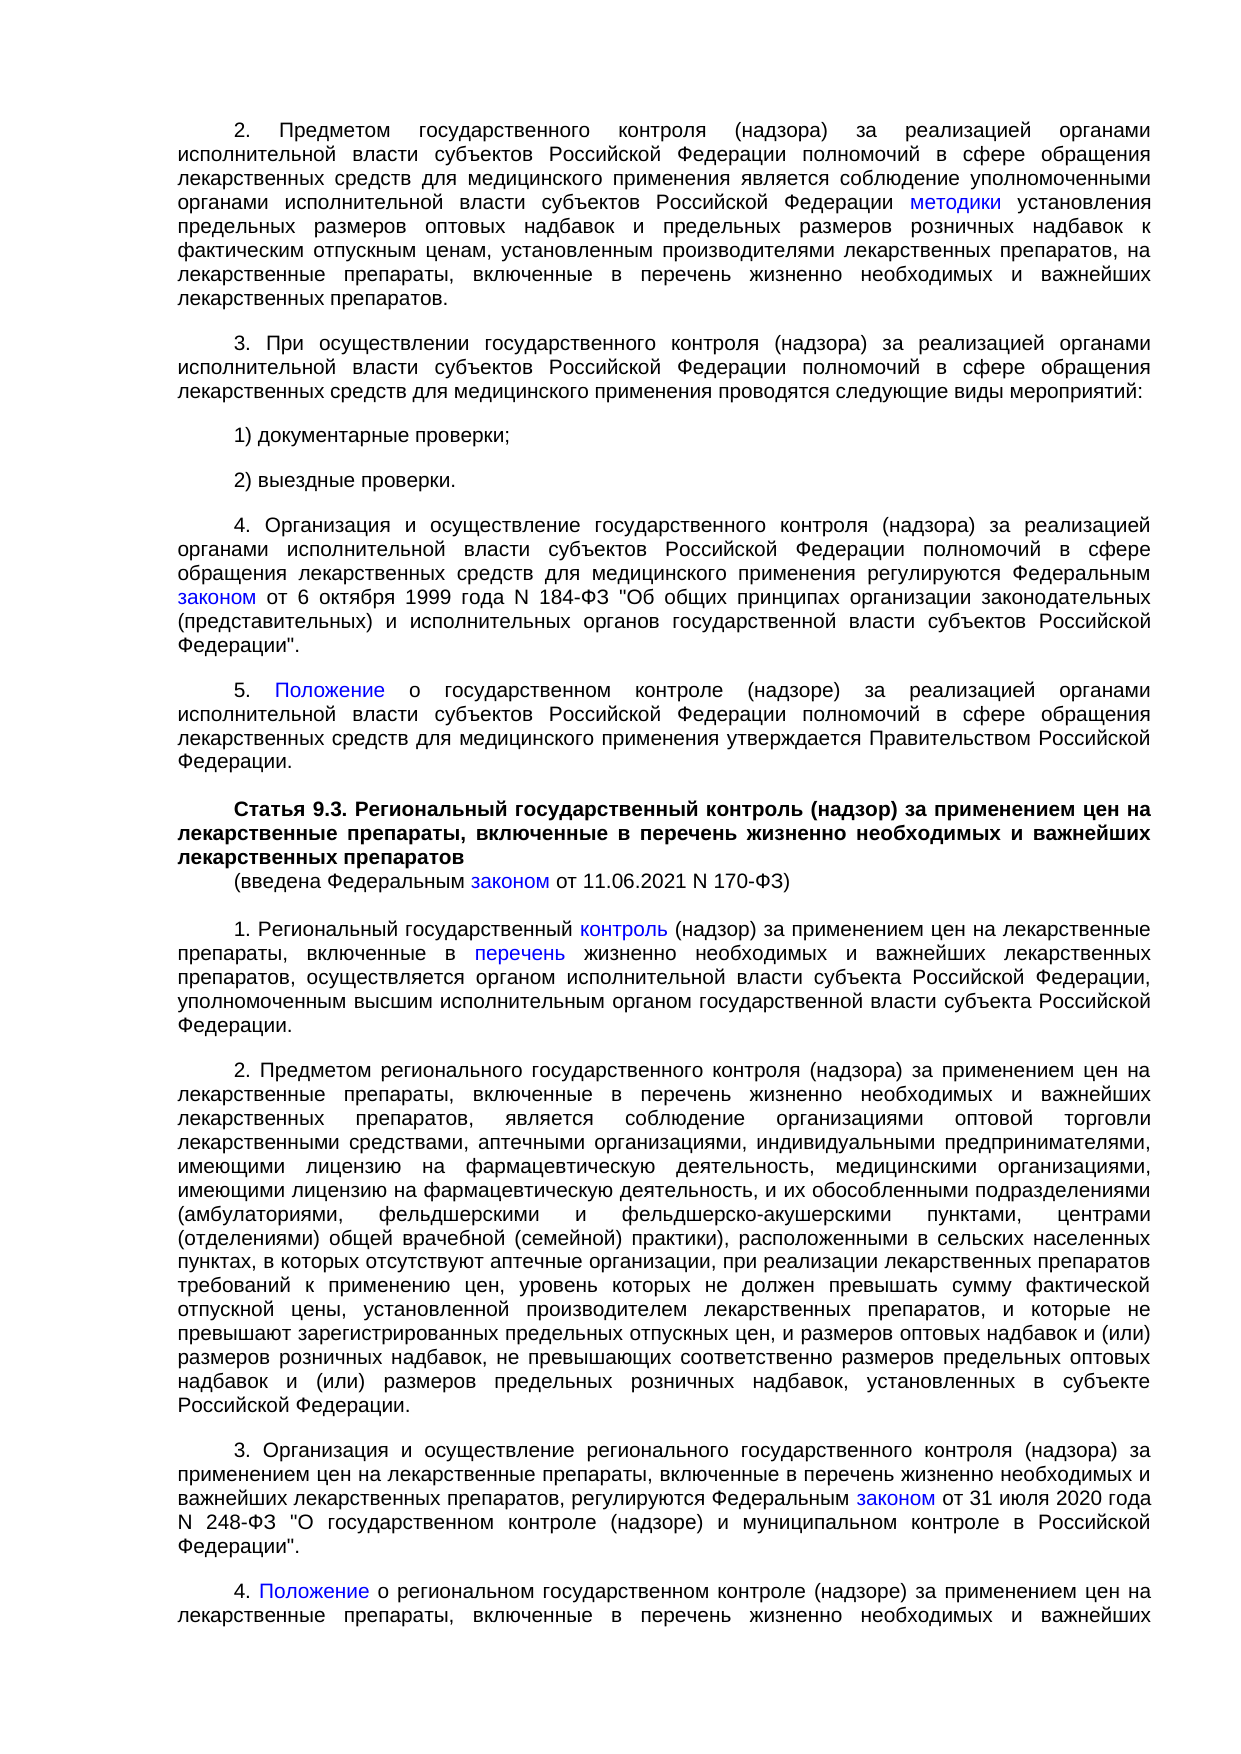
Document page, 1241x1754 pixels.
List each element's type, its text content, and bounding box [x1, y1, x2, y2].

text 1. Региональный государственный контроль (надзор) за применением цен на лекарственные препараты, включенные в перечень жизненно необходимых и важнейших лекарственных препаратов, осуществляется органом исполнительной власти субъекта Российской Федерации, уполномоченным высшим исполнительным органом государственной власти субъекта Российской Федерации. [177, 917, 1152, 1037]
text 3. Организация и осуществление регионального государственного контроля (надзора) за применением цен на лекарственные препараты, включенные в перечень жизненно необходимых и важнейших лекарственных препаратов, регулируются Федеральным законом от 31 июля 2020 года N 248-ФЗ "О государственном контроле (надзоре) и муниципальном контроле в Российской Федерации". [177, 1438, 1152, 1558]
text 2) выездные проверки. [177, 468, 1152, 492]
text 2. Предметом регионального государственного контроля (надзора) за применением цен на лекарственные препараты, включенные в перечень жизненно необходимых и важнейших лекарственных препаратов, является соблюдение организациями оптовой торговли лекарственными средствами, аптечными организациями, индивидуальными предпринимателями, имеющими лицензию на фармацевтическую деятельность, медицинскими организациями, имеющими лицензию на фармацевтическую деятельность, и их обособленными подразделениями (амбулаториями, фельдшерскими и фельдшерско-акушерскими пунктами, центрами (отделениями) общей врачебной (семейной) практики), расположенными в сельских населенных пунктах, в которых отсутствуют аптечные организации, при реализации лекарственных препаратов требований к применению цен, уровень которых не должен превышать сумму фактической отпускной цены, установленной производителем лекарственных препаратов, и которые не превышают зарегистрированных предельных отпускных цен, и размеров оптовых надбавок и (или) размеров розничных надбавок, не превышающих соответственно размеров предельных оптовых надбавок и (или) размеров предельных розничных надбавок, установленных в субъекте Российской Федерации. [177, 1058, 1152, 1417]
text 5. Положение о государственном контроле (надзоре) за реализацией органами исполнительной власти субъектов Российской Федерации полномочий в сфере обращения лекарственных средств для медицинского применения утверждается Правительством Российской Федерации. [177, 677, 1152, 773]
text 2. Предметом государственного контроля (надзора) за реализацией органами исполнительной власти субъектов Российской Федерации полномочий в сфере обращения лекарственных средств для медицинского применения является соблюдение уполномоченными органами исполнительной власти субъектов Российской Федерации методики установления предельных размеров оптовых надбавок и предельных размеров розничных надбавок к фактическим отпускным ценам, установленным производителями лекарственных препаратов, на лекарственные препараты, включенные в перечень жизненно необходимых и важнейших лекарственных препаратов. [177, 118, 1152, 310]
text 1) документарные проверки; [177, 423, 1152, 447]
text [177, 1578, 1152, 1626]
text (введена Федеральным законом от 11.06.2021 N 170-ФЗ) [177, 869, 1152, 893]
text 4. Организация и осуществление государственного контроля (надзора) за реализацией органами исполнительной власти субъектов Российской Федерации полномочий в сфере обращения лекарственных средств для медицинского применения регулируются Федеральным законом от 6 октября 1999 года N 184-ФЗ "Об общих принципах организации законодательных (представительных) и исполнительных органов государственной власти субъектов Российской Федерации". [177, 513, 1152, 657]
title Статья 9.3. Региональный государственный контроль (надзор) за применением цен на лекарственные препараты, включенные в перечень жизненно необходимых и важнейших лекарственных препаратов [177, 797, 1152, 869]
text 3. При осуществлении государственного контроля (надзора) за реализацией органами исполнительной власти субъектов Российской Федерации полномочий в сфере обращения лекарственных средств для медицинского применения проводятся следующие виды мероприятий: [177, 331, 1152, 402]
